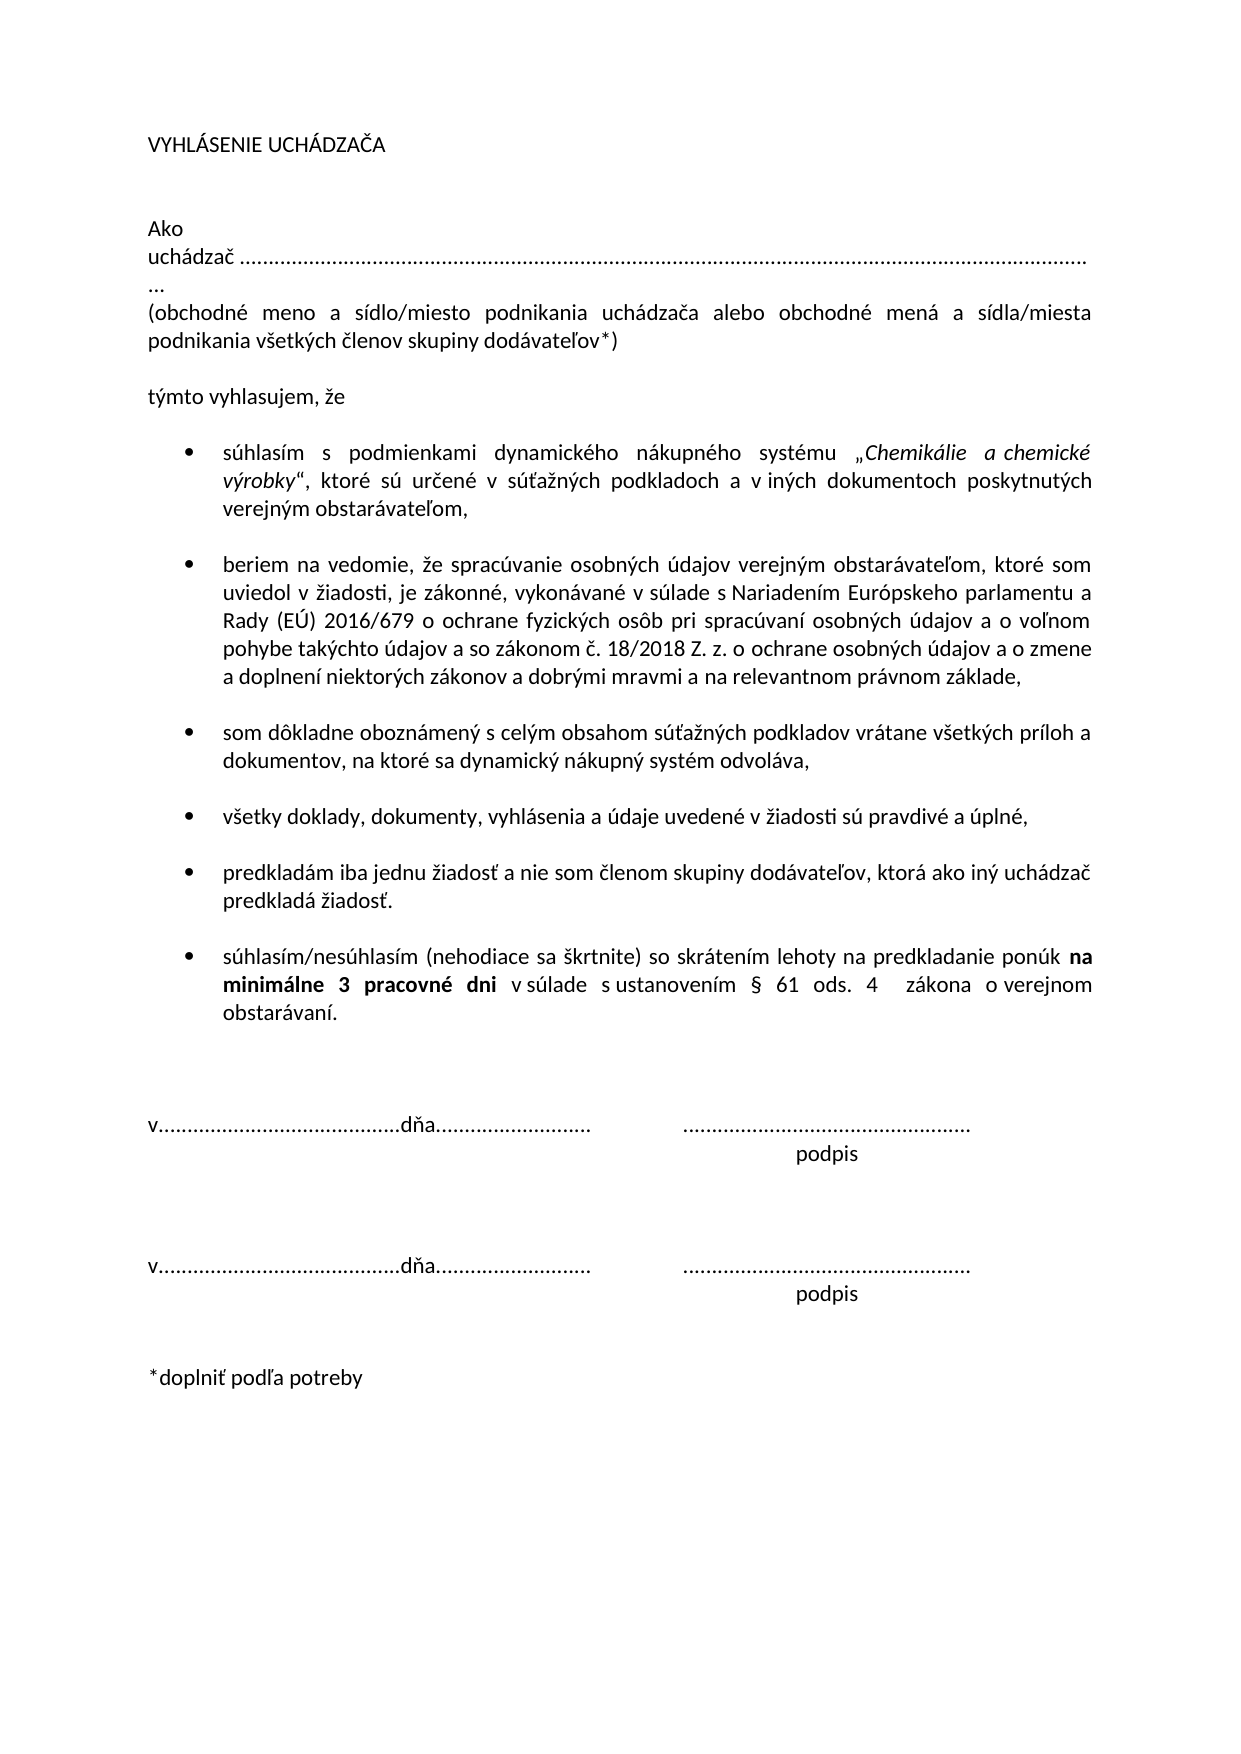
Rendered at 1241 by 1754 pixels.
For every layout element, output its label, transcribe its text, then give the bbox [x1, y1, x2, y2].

text VYHLÁSENIE UCHÁDZAČA [148, 130, 1093, 158]
text Ako uchádzač ...................................................................................................................................................... [148, 214, 1093, 298]
text *doplniť podľa potreby [148, 1363, 1093, 1391]
text v..........................................dňa........................... .................................................. [148, 1251, 1093, 1279]
text podpis [148, 1279, 1093, 1307]
text podpis [148, 1139, 1093, 1167]
text v..........................................dňa........................... .................................................. [148, 1111, 1093, 1139]
list súhlasím/nesúhlasím (nehodiace sa škrtnite) so skrátením lehoty na predkladanie ponúk na minimálne 3 pracovné dni v súlade s ustanovením § 61 ods. 4 zákona o verejnom obstarávaní. [185, 942, 1093, 1027]
list všetky doklady, dokumenty, vyhlásenia a údaje uvedené v žiadosti sú pravdivé a úplné, [185, 802, 1093, 830]
list predkladám iba jednu žiadosť a nie som členom skupiny dodávateľov, ktorá ako iný uchádzač predkladá žiadosť. [185, 858, 1093, 914]
list súhlasím s podmienkami dynamického nákupného systému „Chemikálie a chemické výrobky“, ktoré sú určené v súťažných podkladoch a v iných dokumentoch poskytnutých verejným obstarávateľom, [185, 438, 1093, 522]
list som dôkladne oboznámený s celým obsahom súťažných podkladov vrátane všetkých príloh a dokumentov, na ktoré sa dynamický nákupný systém odvoláva, [185, 718, 1093, 774]
text týmto vyhlasujem, že [148, 382, 1093, 410]
text (obchodné meno a sídlo/miesto podnikania uchádzača alebo obchodné mená a sídla/miesta podnikania všetkých členov skupiny dodávateľov*) [148, 298, 1093, 354]
list beriem na vedomie, že spracúvanie osobných údajov verejným obstarávateľom, ktoré som uviedol v žiadosti, je zákonné, vykonávané v súlade s Nariadením Európskeho parlamentu a Rady (EÚ) 2016/679 o ochrane fyzických osôb pri spracúvaní osobných údajov a o voľnom pohybe takýchto údajov a so zákonom č. 18/2018 Z. z. o ochrane osobných údajov a o zmene a doplnení niektorých zákonov a dobrými mravmi a na relevantnom právnom základe, [185, 550, 1093, 690]
